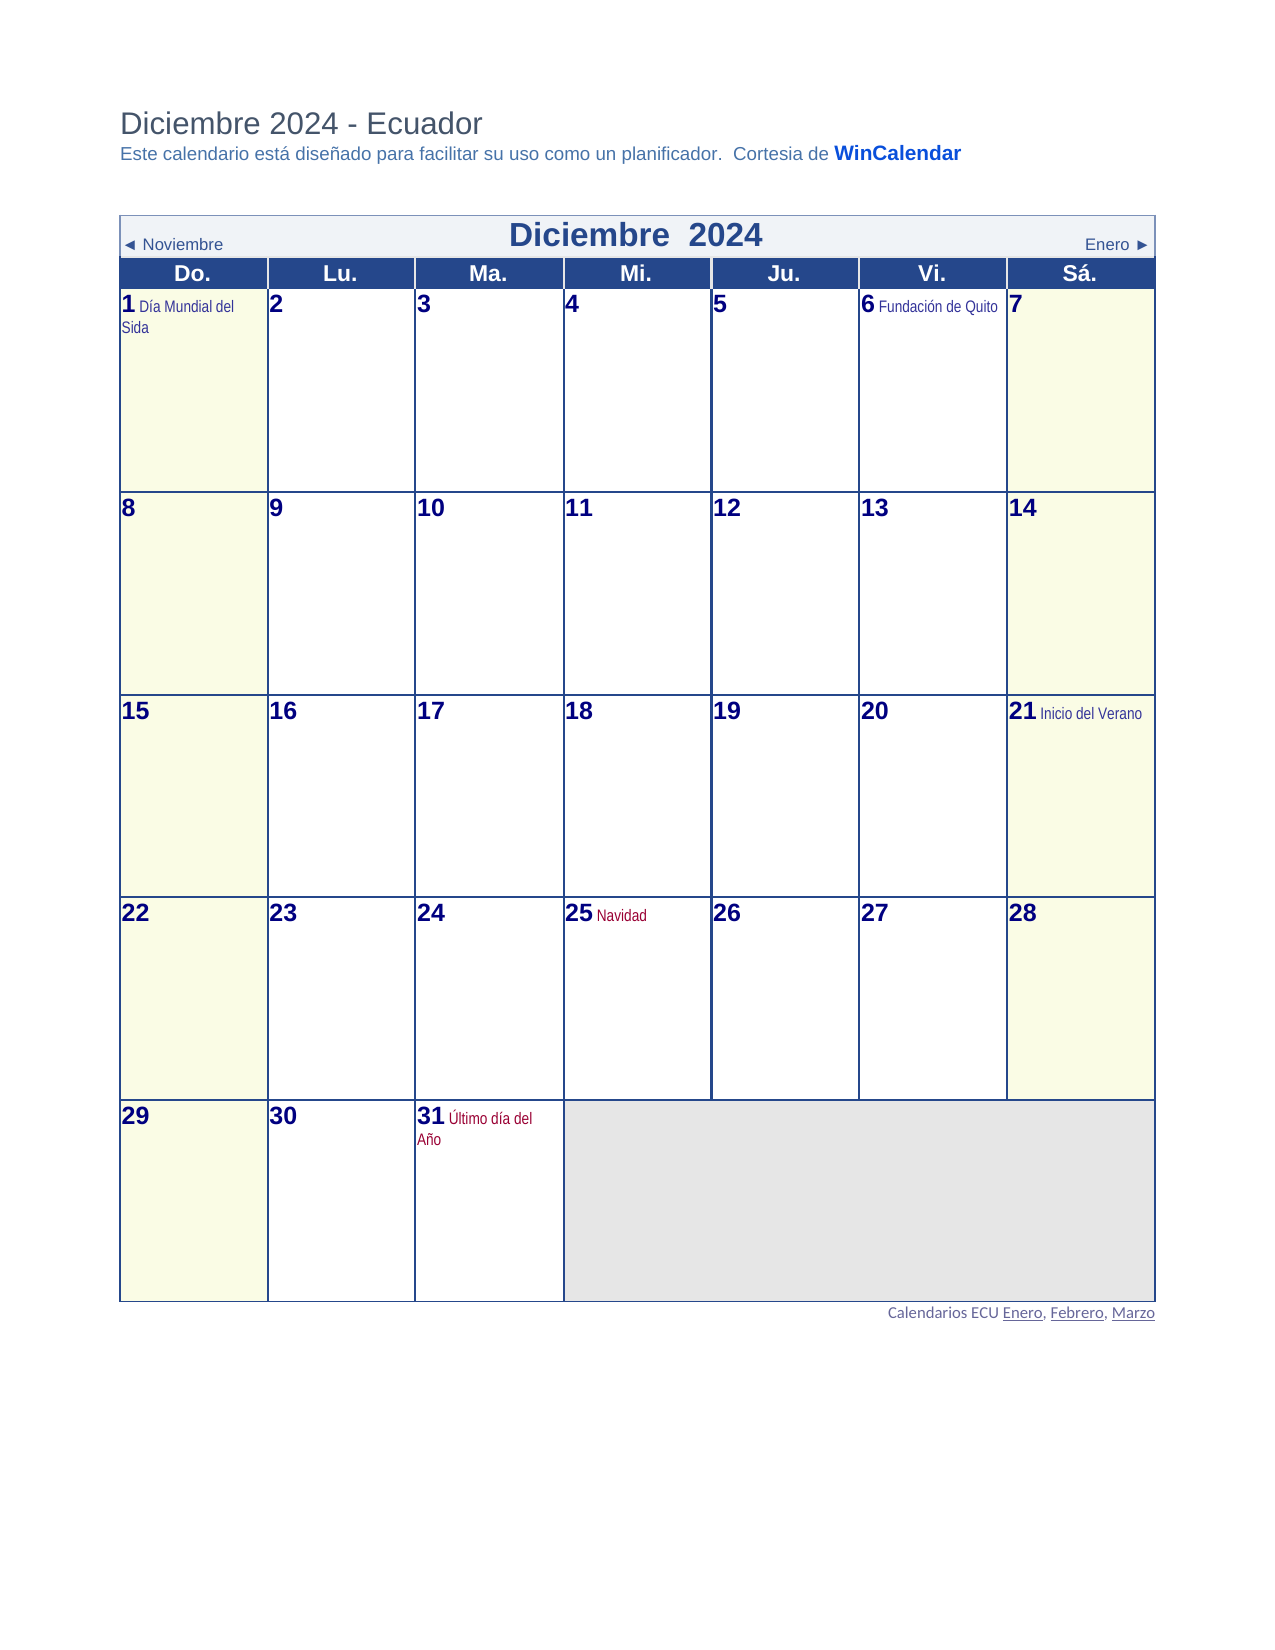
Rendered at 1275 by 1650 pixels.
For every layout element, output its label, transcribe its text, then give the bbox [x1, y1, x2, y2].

table_cell 1 Día Mundial del Sida [121, 289, 267, 491]
table_cell Ju. [713, 258, 858, 289]
table_header Enero ► [1007, 216, 1154, 256]
table_cell 16 [269, 696, 414, 896]
table_cell 6 Fundación de Quito [860, 289, 1006, 491]
table_cell 5 [713, 289, 858, 491]
table_cell 22 [121, 898, 267, 1099]
table_cell 28 [1008, 898, 1154, 1099]
text Calendarios ECU Enero, Febrero, Marzo [120, 1302, 1155, 1322]
table_cell 9 [269, 493, 414, 694]
table_cell 27 [860, 898, 1006, 1099]
table_cell 13 [860, 493, 1006, 694]
table_header ◄ Noviembre [121, 216, 268, 256]
table_cell [565, 1101, 1154, 1301]
table_cell 10 [416, 493, 563, 694]
table_cell 31 Último día del Año [416, 1101, 563, 1301]
table_cell Ma. [416, 258, 563, 289]
table_cell 7 [1008, 289, 1154, 491]
table_cell 20 [860, 696, 1006, 896]
table_cell 24 [416, 898, 563, 1099]
table_cell Vi. [860, 258, 1006, 289]
table_cell 26 [713, 898, 858, 1099]
table_cell 15 [121, 696, 267, 896]
table_cell Lu. [269, 258, 414, 289]
table_header Diciembre 2024 [268, 216, 1007, 256]
table_cell Do. [121, 258, 267, 289]
text Diciembre 2024 - Ecuador Este calendario está diseñado para facilitar su uso como un planificador. Cortesia de WinCalendar [120, 105, 1155, 193]
table_cell 18 [565, 696, 710, 896]
table_cell 3 [416, 289, 563, 491]
table_cell 17 [416, 696, 563, 896]
table_cell Sá. [1008, 258, 1154, 289]
table_cell 19 [713, 696, 858, 896]
table_cell 11 [565, 493, 710, 694]
table_cell 30 [269, 1101, 414, 1301]
table_cell 21 Inicio del Verano [1008, 696, 1154, 896]
table_cell 25 Navidad [565, 898, 710, 1099]
table_cell 12 [713, 493, 858, 694]
table_cell 29 [121, 1101, 267, 1301]
table_cell 23 [269, 898, 414, 1099]
table_cell 4 [565, 289, 710, 491]
table_cell 8 [121, 493, 267, 694]
table_cell 14 [1008, 493, 1154, 694]
table_cell Mi. [565, 258, 710, 289]
table_cell 2 [269, 289, 414, 491]
